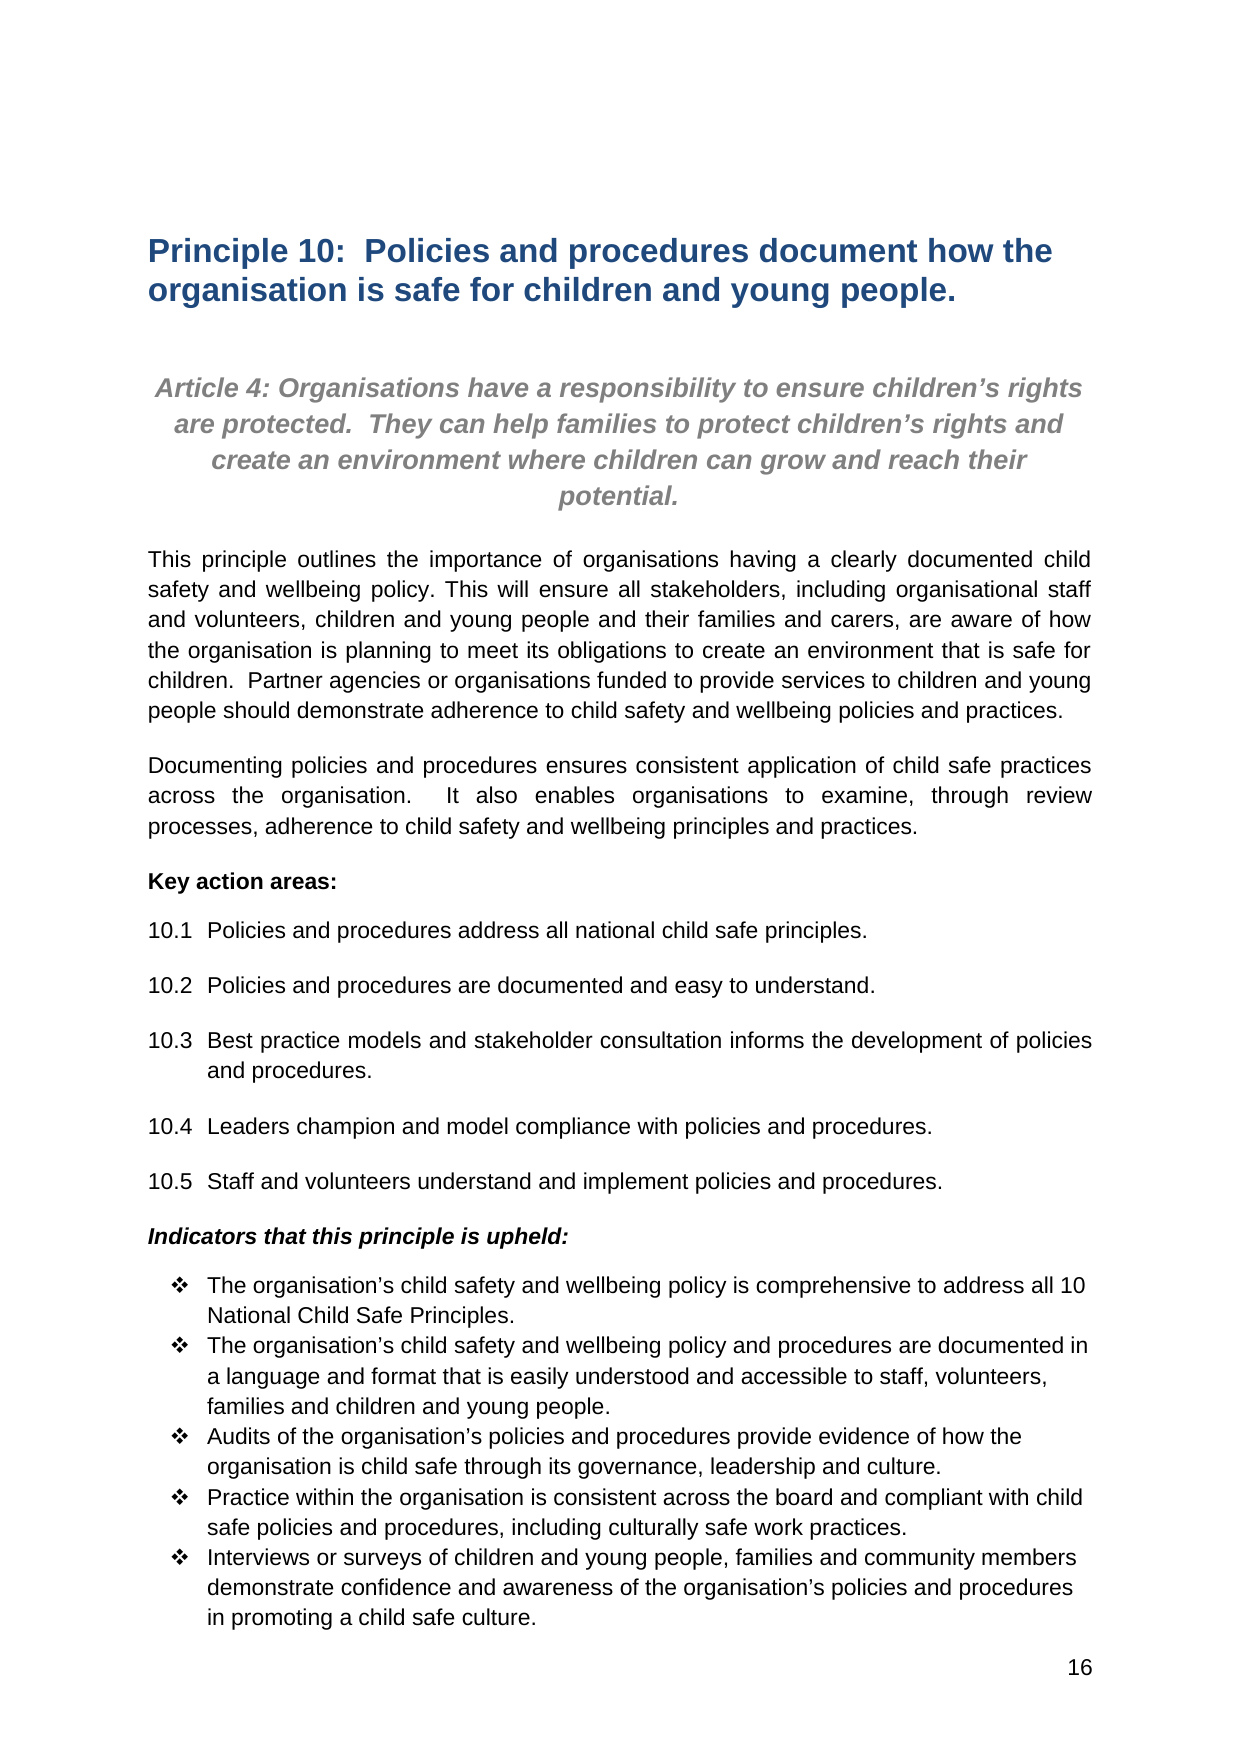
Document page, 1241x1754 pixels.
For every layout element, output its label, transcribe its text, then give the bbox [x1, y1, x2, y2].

text 10.3 Best practice models and stakeholder consultation informs the development of policies and procedures. [148, 1027, 1092, 1084]
list The organisation’s child safety and wellbeing policy is comprehensive to address all 10 National Child Safe Principles. [169, 1272, 1092, 1328]
list Audits of the organisation’s policies and procedures provide evidence of how the organisation is child safe through its governance, leadership and culture. [169, 1423, 1092, 1479]
text 10.4 Leaders champion and model compliance with policies and procedures. [148, 1113, 1092, 1139]
text 10.2 Policies and procedures are documented and easy to understand. [148, 972, 1092, 998]
list Practice within the organisation is consistent across the board and compliant with child safe policies and procedures, including culturally safe work practices. [169, 1483, 1092, 1540]
text Article 4: Organisations have a responsibility to ensure children’s rights are protected. They can help families to protect children’s rights and create an environment where children can grow and reach their potential. [148, 372, 1092, 511]
text Indicators that this principle is upheld: [148, 1223, 1092, 1249]
text This principle outlines the importance of organisations having a clearly documented child safety and wellbeing policy. This will ensure all stakeholders, including organisational staff and volunteers, children and young people and their families and carers, are aware of how the organisation is planning to meet its obligations to create an environment that is safe for children. Partner agencies or organisations funded to provide services to children and young people should demonstrate adherence to child safety and wellbeing policies and practices. [148, 546, 1092, 723]
text 10.5 Staff and volunteers understand and implement policies and procedures. [148, 1168, 1092, 1194]
subtitle Principle 10: Policies and procedures document how the organisation is safe for children and young people. [148, 232, 1092, 308]
list Interviews or surveys of children and young people, families and community members demonstrate confidence and awareness of the organisation’s policies and procedures in promoting a child safe culture. [169, 1544, 1092, 1631]
text Documenting policies and procedures ensures consistent application of child safe practices across the organisation. It also enables organisations to examine, through review processes, adherence to child safety and wellbeing principles and practices. [148, 752, 1092, 839]
list The organisation’s child safety and wellbeing policy and procedures are documented in a language and format that is easily understood and accessible to staff, volunteers, families and children and young people. [169, 1332, 1092, 1419]
text 10.1 Policies and procedures address all national child safe principles. [148, 917, 1092, 943]
text Key action areas: [148, 868, 1092, 894]
